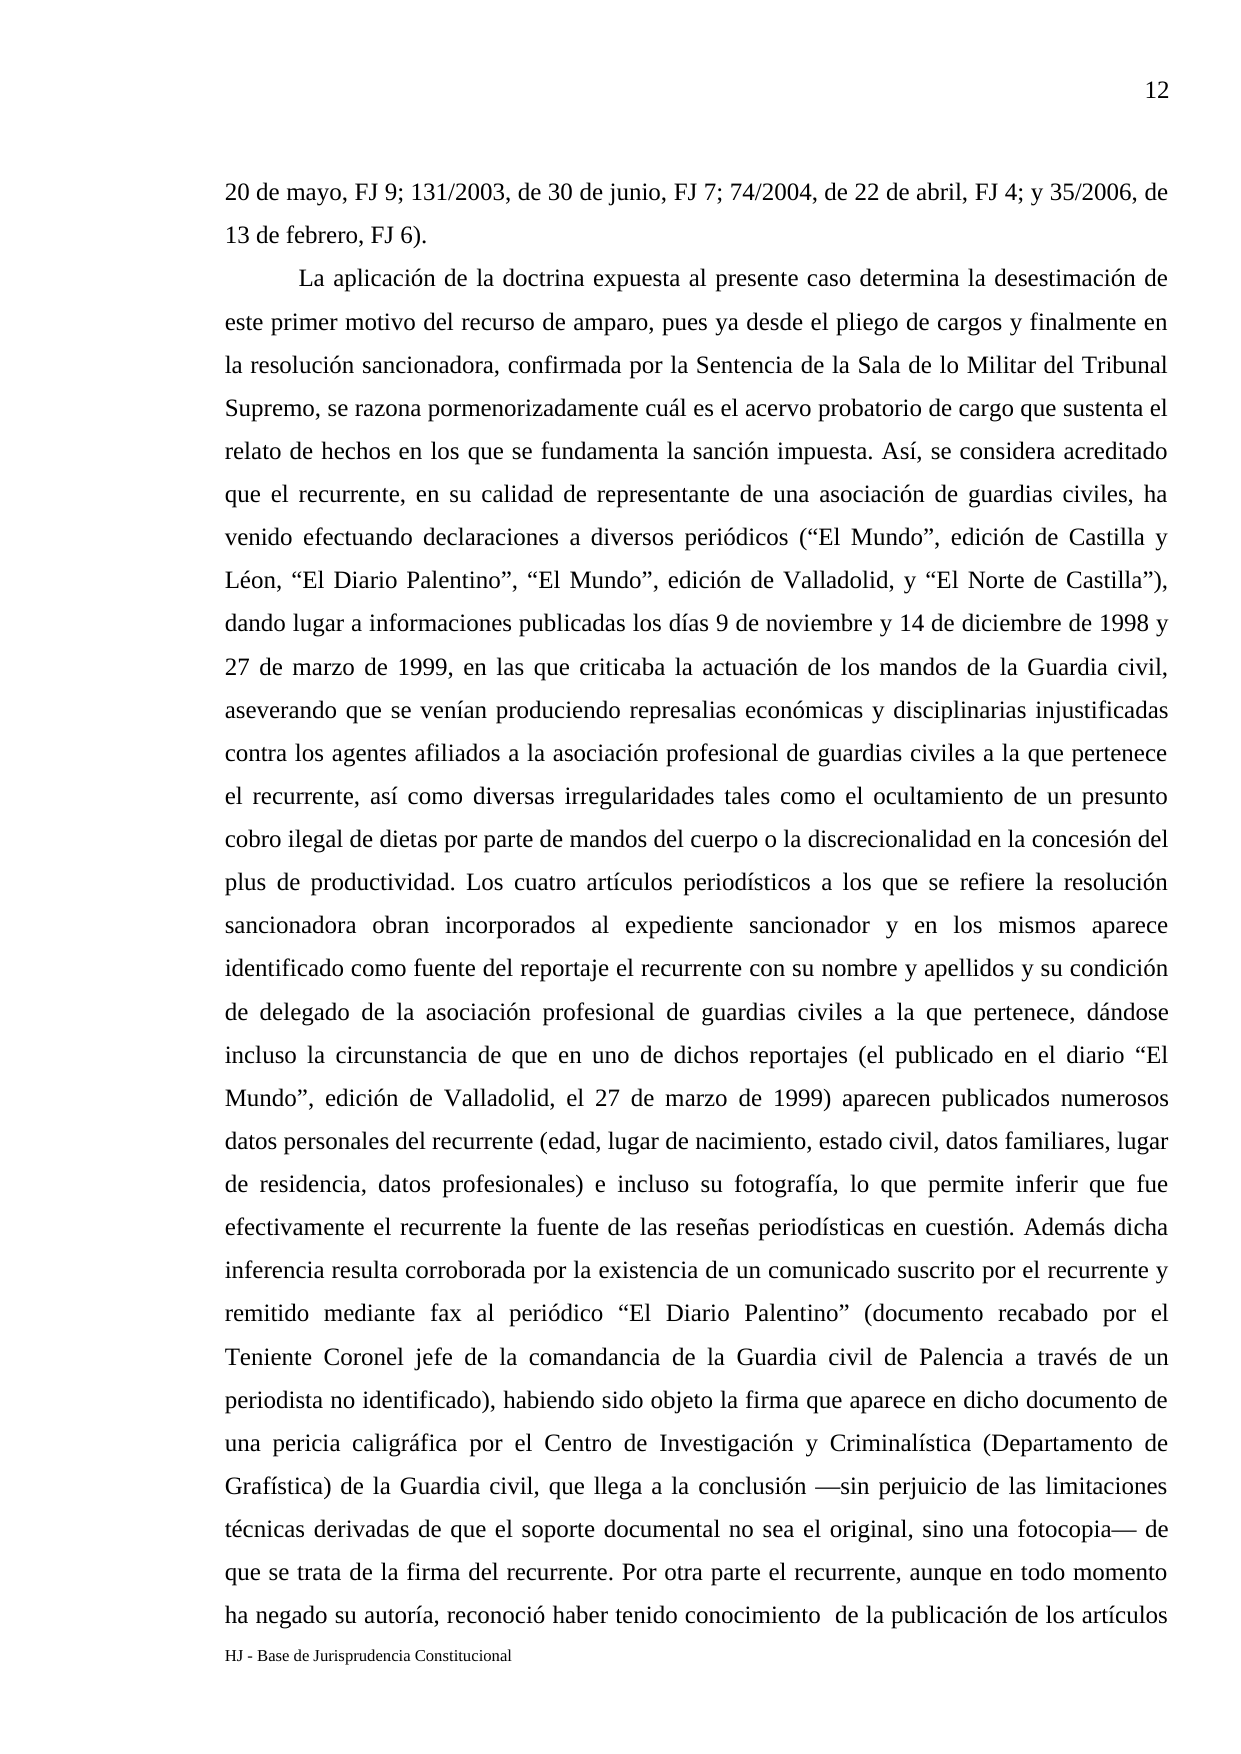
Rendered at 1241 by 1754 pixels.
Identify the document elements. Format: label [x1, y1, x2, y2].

text [224, 177, 1169, 249]
text [224, 263, 1169, 1629]
